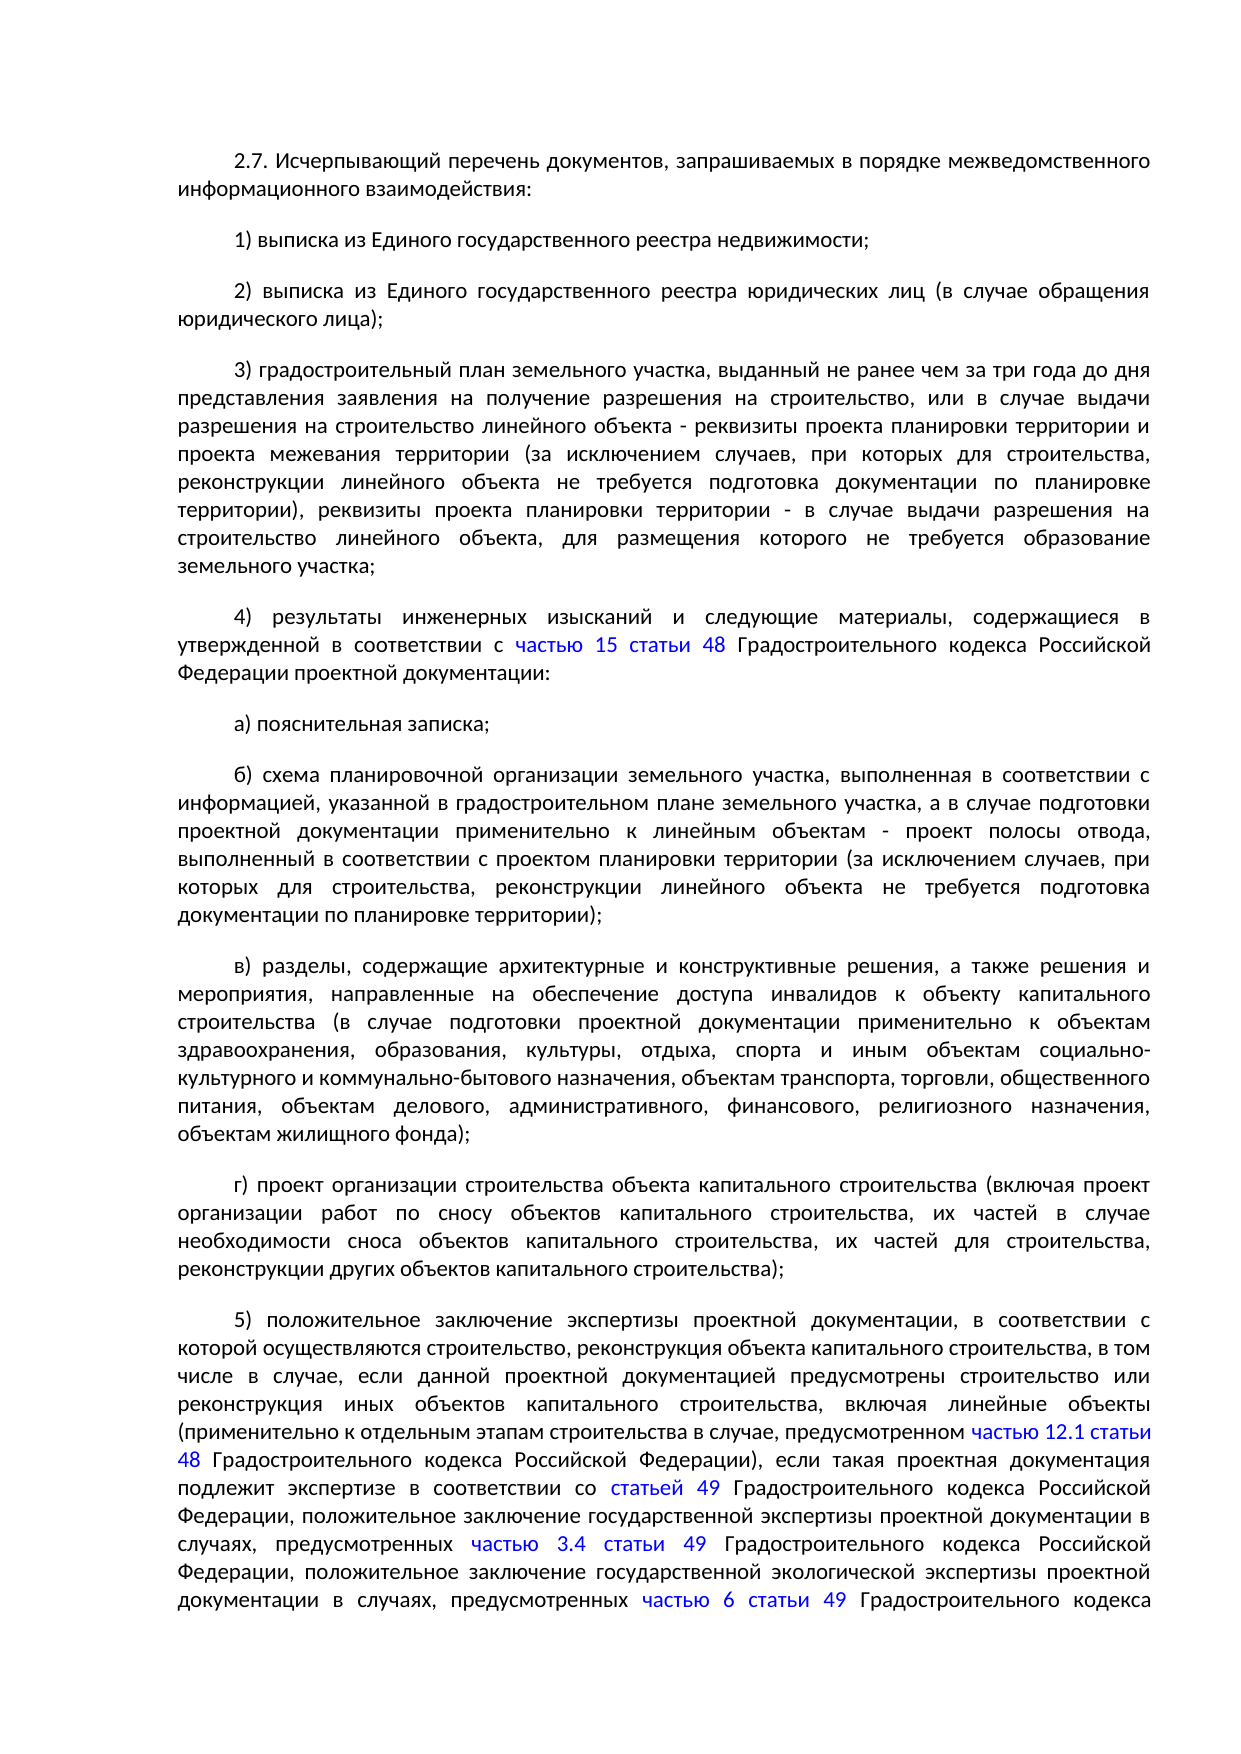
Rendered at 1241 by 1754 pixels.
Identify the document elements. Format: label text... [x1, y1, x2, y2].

text 4) результаты инженерных изысканий и следующие материалы, содержащиеся в утвержденной в соответствии с частью 15 статьи 48 Градостроительного кодекса Российской Федерации проектной документации: [177, 602, 1152, 686]
text 1) выписка из Единого государственного реестра недвижимости; [177, 225, 1152, 253]
text 2.7. Исчерпывающий перечень документов, запрашиваемых в порядке межведомственного информационного взаимодействия: [177, 146, 1152, 202]
text г) проект организации строительства объекта капитального строительства (включая проект организации работ по сносу объектов капитального строительства, их частей в случае необходимости сноса объектов капитального строительства, их частей для строительства, реконструкции других объектов капитального строительства); [177, 1170, 1152, 1282]
text а) пояснительная записка; [177, 709, 1152, 737]
text б) схема планировочной организации земельного участка, выполненная в соответствии с информацией, указанной в градостроительном плане земельного участка, а в случае подготовки проектной документации применительно к линейным объектам - проект полосы отвода, выполненный в соответствии с проектом планировки территории (за исключением случаев, при которых для строительства, реконструкции линейного объекта не требуется подготовка документации по планировке территории); [177, 760, 1152, 928]
text 2) выписка из Единого государственного реестра юридических лиц (в случае обращения юридического лица); [177, 276, 1152, 332]
text 3) градостроительный план земельного участка, выданный не ранее чем за три года до дня представления заявления на получение разрешения на строительство, или в случае выдачи разрешения на строительство линейного объекта - реквизиты проекта планировки территории и проекта межевания территории (за исключением случаев, при которых для строительства, реконструкции линейного объекта не требуется подготовка документации по планировке территории), реквизиты проекта планировки территории - в случае выдачи разрешения на строительство линейного объекта, для размещения которого не требуется образование земельного участка; [177, 355, 1152, 579]
text в) разделы, содержащие архитектурные и конструктивные решения, а также решения и мероприятия, направленные на обеспечение доступа инвалидов к объекту капитального строительства (в случае подготовки проектной документации применительно к объектам здравоохранения, образования, культуры, отдыха, спорта и иным объектам социально-культурного и коммунально-бытового назначения, объектам транспорта, торговли, общественного питания, объектам делового, административного, финансового, религиозного назначения, объектам жилищного фонда); [177, 951, 1152, 1147]
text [177, 1305, 1152, 1613]
